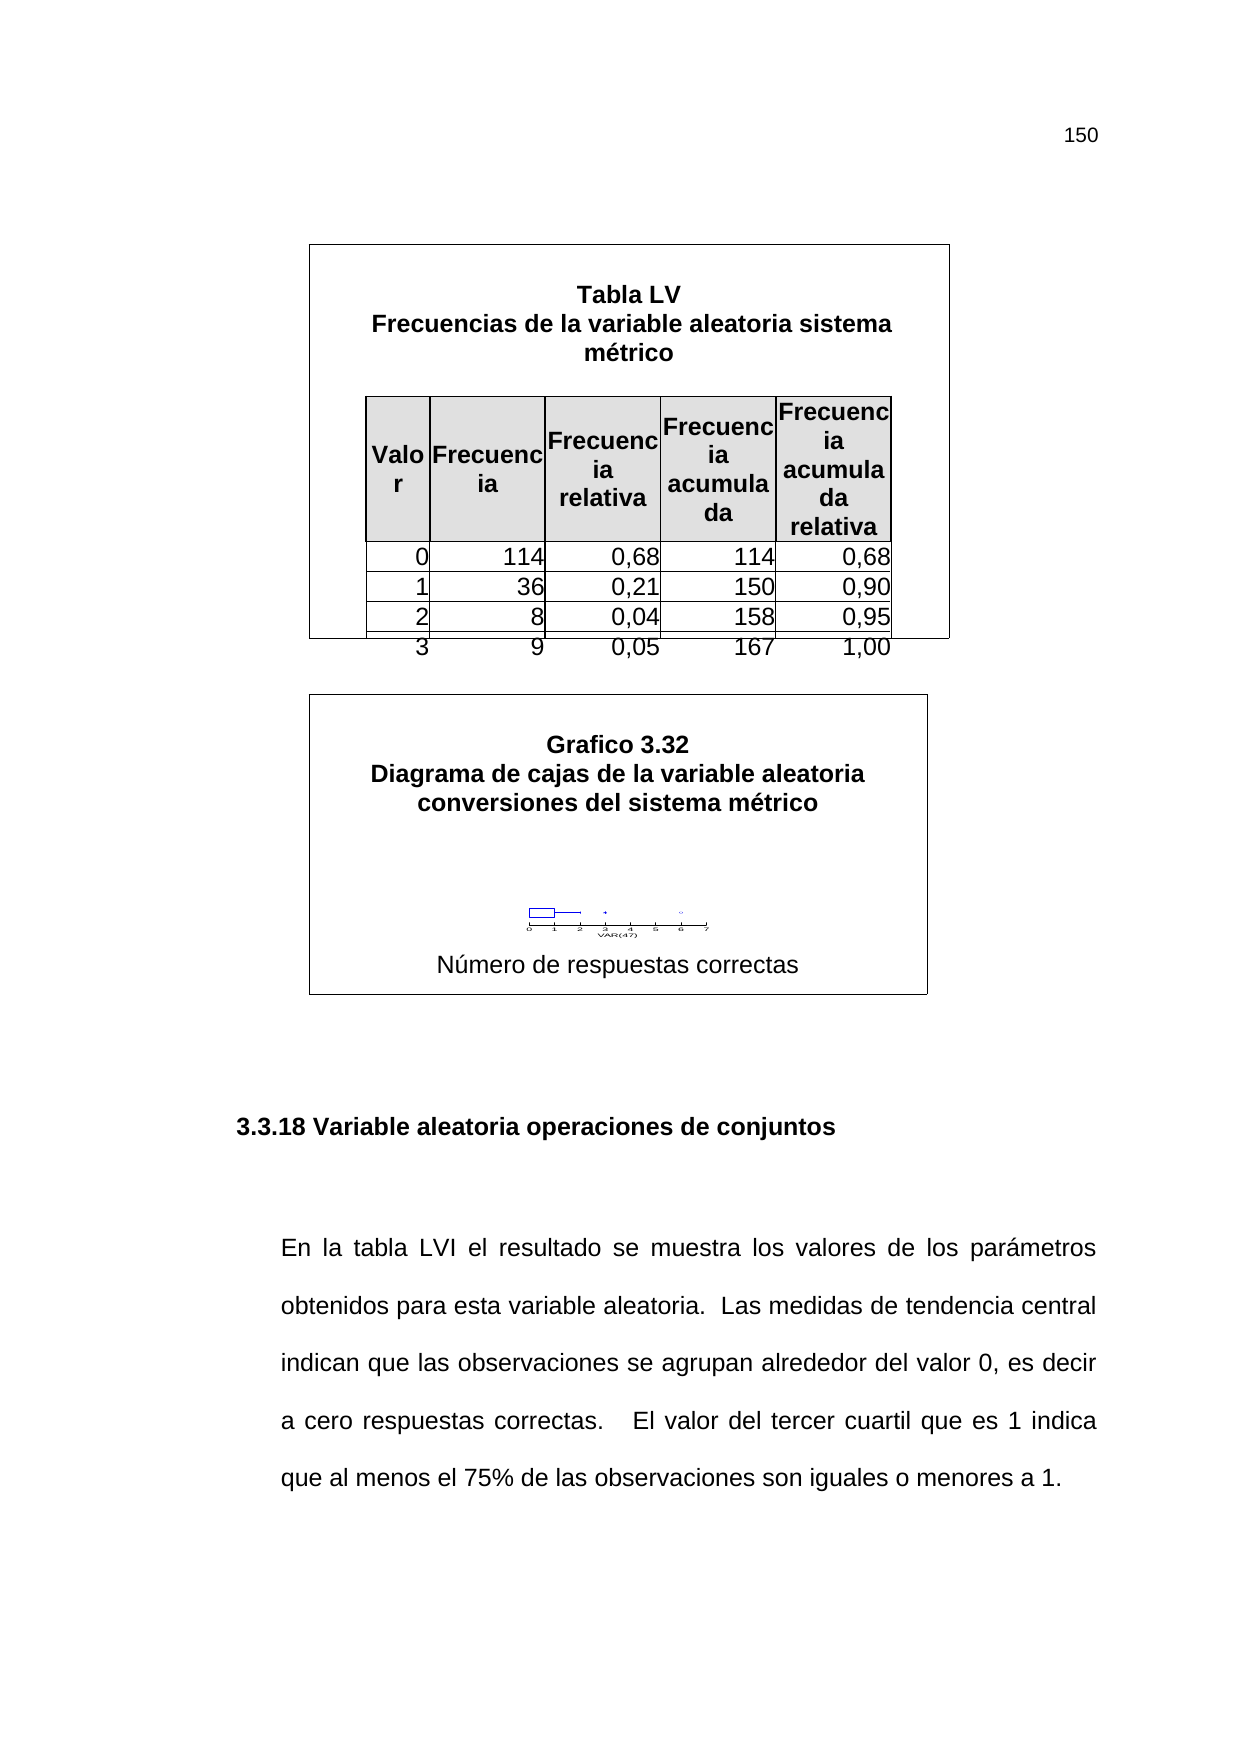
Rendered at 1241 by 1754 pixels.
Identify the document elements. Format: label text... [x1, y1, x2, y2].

text En la tabla LVI el resultado se muestra los valores de los parámetros obtenidos para esta variable aleatoria. Las medidas de tendencia central indican que las observaciones se agrupan alrededor del valor 0, es decir a cero respuestas correctas. El valor del tercer cuartil que es 1 indica que al menos el 75% de las observaciones son iguales o menores a 1. [281, 1233, 1098, 1492]
subtitle 3.3.18 Variable aleatoria operaciones de conjuntos [236, 1112, 1098, 1141]
